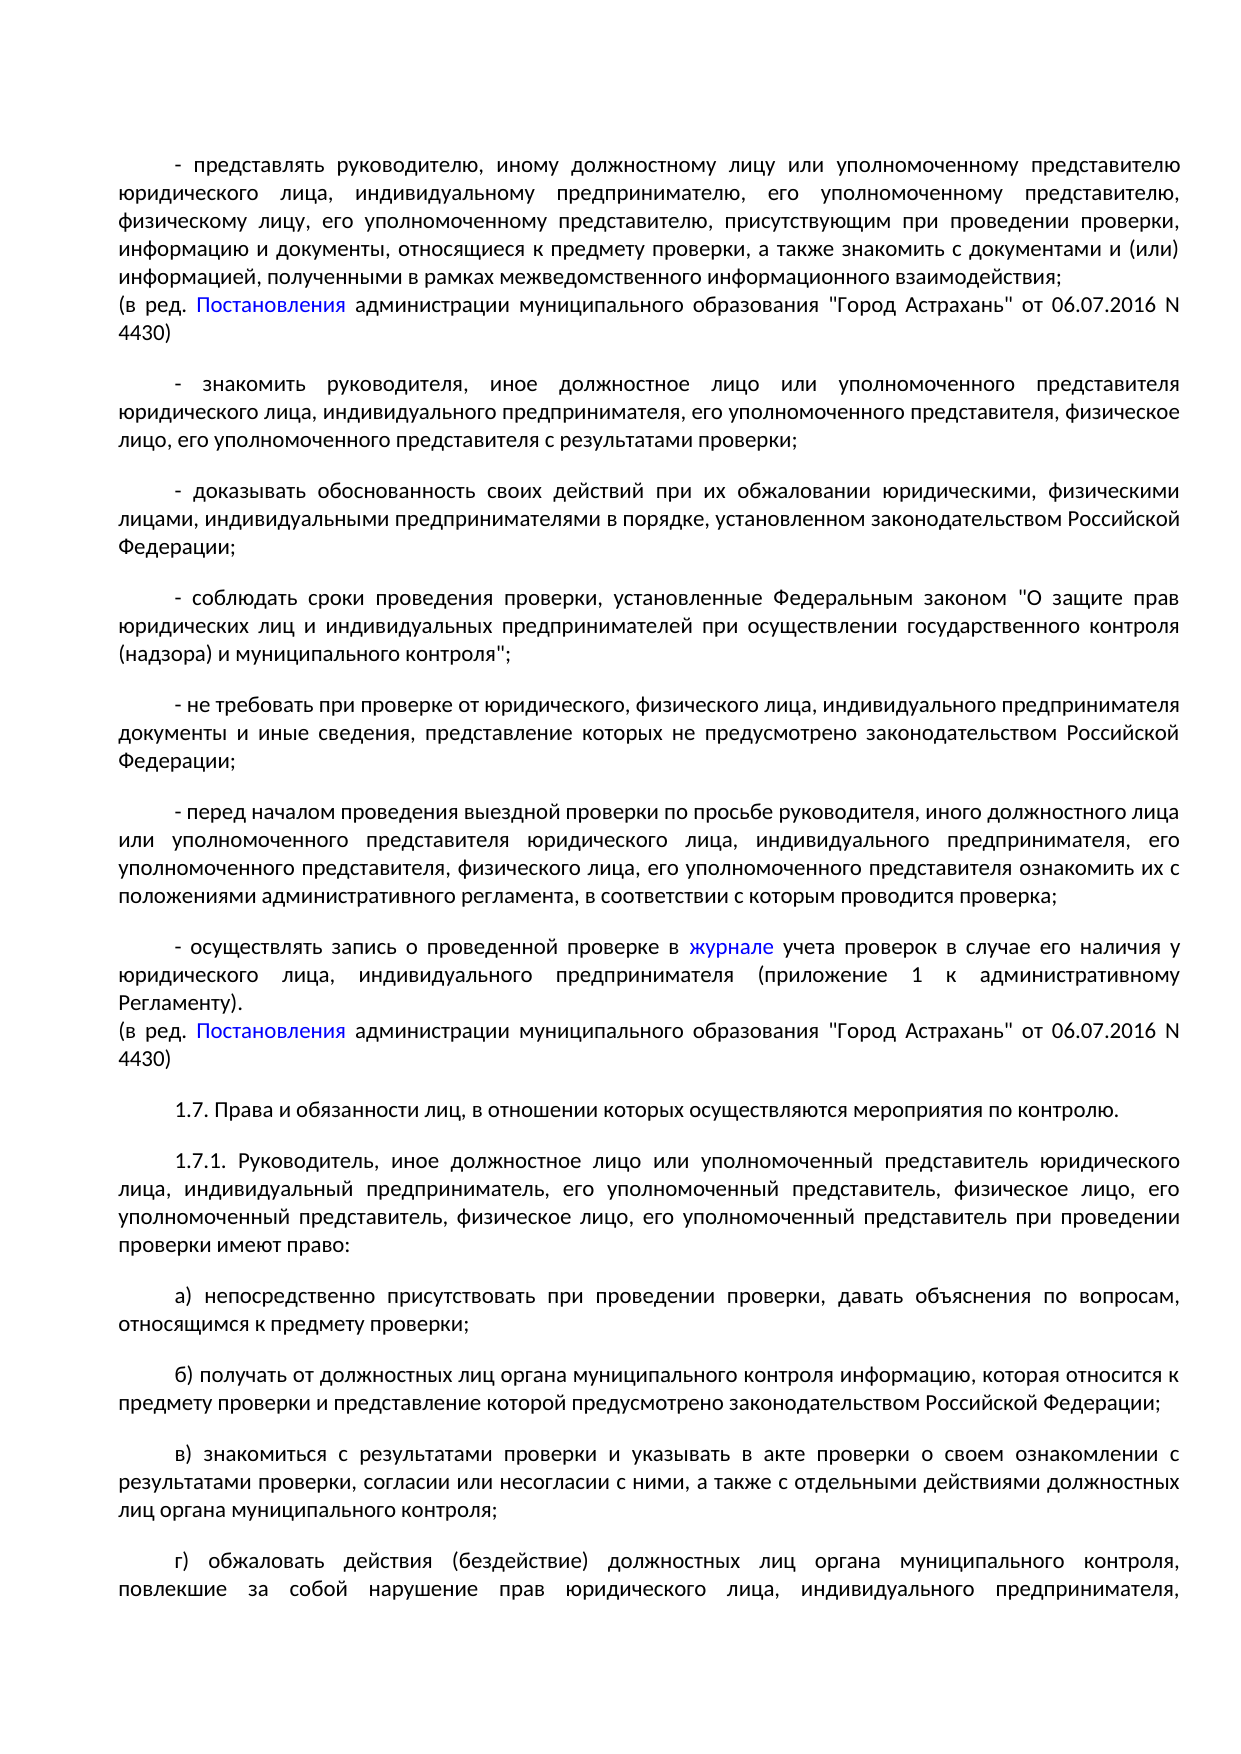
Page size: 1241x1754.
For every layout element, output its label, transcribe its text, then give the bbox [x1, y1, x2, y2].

text 1.7.1. Руководитель, иное должностное лицо или уполномоченный представитель юридического лица, индивидуальный предприниматель, его уполномоченный представитель, физическое лицо, его уполномоченный представитель, физическое лицо, его уполномоченный представитель при проведении проверки имеют право: [118, 1146, 1181, 1258]
text - знакомить руководителя, иное должностное лицо или уполномоченного представителя юридического лица, индивидуального предпринимателя, его уполномоченного представителя, физическое лицо, его уполномоченного представителя с результатами проверки; [118, 369, 1181, 453]
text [118, 1546, 1181, 1602]
text (в ред. Постановления администрации муниципального образования "Город Астрахань" от 06.07.2016 N 4430) [118, 1016, 1181, 1072]
text - не требовать при проверке от юридического, физического лица, индивидуального предпринимателя документы и иные сведения, представление которых не предусмотрено законодательством Российской Федерации; [118, 690, 1181, 774]
text - соблюдать сроки проведения проверки, установленные Федеральным законом "О защите прав юридических лиц и индивидуальных предпринимателей при осуществлении государственного контроля (надзора) и муниципального контроля"; [118, 583, 1181, 667]
text - доказывать обоснованность своих действий при их обжаловании юридическими, физическими лицами, индивидуальными предпринимателями в порядке, установленном законодательством Российской Федерации; [118, 476, 1181, 560]
text а) непосредственно присутствовать при проведении проверки, давать объяснения по вопросам, относящимся к предмету проверки; [118, 1281, 1181, 1337]
text - осуществлять запись о проведенной проверке в журнале учета проверок в случае его наличия у юридического лица, индивидуального предпринимателя (приложение 1 к административному Регламенту). [118, 932, 1181, 1016]
text в) знакомиться с результатами проверки и указывать в акте проверки о своем ознакомлении с результатами проверки, согласии или несогласии с ними, а также с отдельными действиями должностных лиц органа муниципального контроля; [118, 1439, 1181, 1523]
text - представлять руководителю, иному должностному лицу или уполномоченному представителю юридического лица, индивидуальному предпринимателю, его уполномоченному представителю, физическому лицу, его уполномоченному представителю, присутствующим при проведении проверки, информацию и документы, относящиеся к предмету проверки, а также знакомить с документами и (или) информацией, полученными в рамках межведомственного информационного взаимодействия; [118, 150, 1181, 290]
text 1.7. Права и обязанности лиц, в отношении которых осуществляются мероприятия по контролю. [118, 1095, 1181, 1123]
text (в ред. Постановления администрации муниципального образования "Город Астрахань" от 06.07.2016 N 4430) [118, 290, 1181, 346]
text - перед началом проведения выездной проверки по просьбе руководителя, иного должностного лица или уполномоченного представителя юридического лица, индивидуального предпринимателя, его уполномоченного представителя, физического лица, его уполномоченного представителя ознакомить их с положениями административного регламента, в соответствии с которым проводится проверка; [118, 797, 1181, 909]
text б) получать от должностных лиц органа муниципального контроля информацию, которая относится к предмету проверки и представление которой предусмотрено законодательством Российской Федерации; [118, 1360, 1181, 1416]
